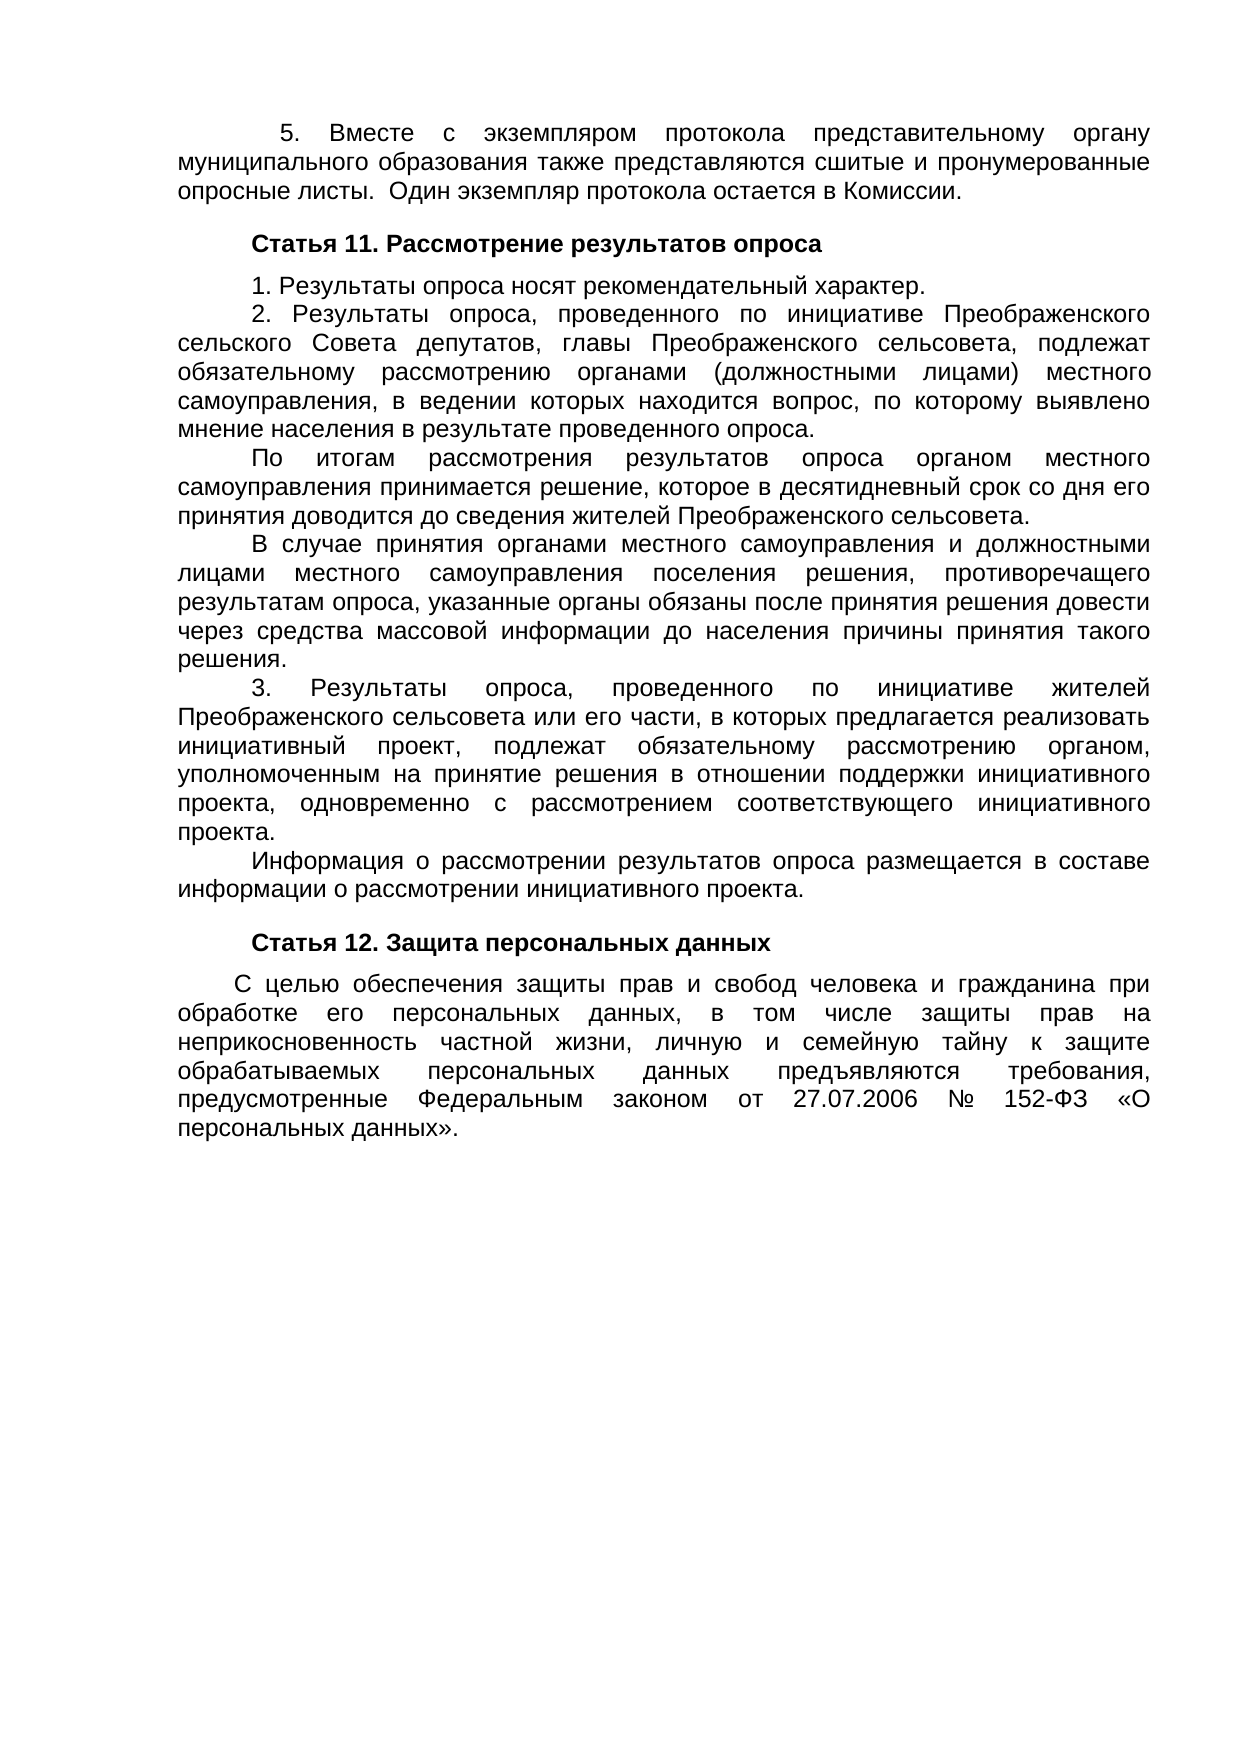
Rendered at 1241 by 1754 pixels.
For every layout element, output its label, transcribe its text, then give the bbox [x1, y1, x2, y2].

text 2. Результаты опроса, проведенного по инициативе Преображенского сельского Совета депутатов, главы Преображенского сельсовета, подлежат обязательному рассмотрению органами (должностными лицами) местного самоуправления, в ведении которых находится вопрос, по которому выявлено мнение населения в результате проведенного опроса. [177, 299, 1152, 443]
text 3. Результаты опроса, проведенного по инициативе жителей Преображенского сельсовета или его части, в которых предлагается реализовать инициативный проект, подлежат обязательному рассмотрению органом, уполномоченным на принятие решения в отношении поддержки инициативного проекта, одновременно с рассмотрением соответствующего инициативного проекта. [177, 673, 1152, 846]
text Статья 11. Рассмотрение результатов опроса [177, 229, 1152, 258]
text 1. Результаты опроса носят рекомендательный характер. [177, 271, 1152, 299]
text По итогам рассмотрения результатов опроса органом местного самоуправления принимается решение, которое в десятидневный срок со дня его принятия доводится до сведения жителей Преображенского сельсовета. [177, 443, 1152, 529]
text В случае принятия органами местного самоуправления и должностными лицами местного самоуправления поселения решения, противоречащего результатам опроса, указанные органы обязаны после принятия решения довести через средства массовой информации до населения причины принятия такого решения. [177, 529, 1152, 673]
text С целью обеспечения защиты прав и свобод человека и гражданина при обработке его персональных данных, в том числе защиты прав на неприкосновенность частной жизни, личную и семейную тайну к защите обрабатываемых персональных данных предъявляются требования, предусмотренные Федеральным законом от 27.07.2006 № 152-ФЗ «О персональных данных». [177, 969, 1152, 1142]
text Информация о рассмотрении результатов опроса размещается в составе информации о рассмотрении инициативного проекта. [177, 846, 1152, 903]
text 5. Вместе с экземпляром протокола представительному органу муниципального образования также представляются сшитые и пронумерованные опросные листы. Один экземпляр протокола остается в Комиссии. [177, 118, 1152, 204]
text Статья 12. Защита персональных данных [177, 928, 1152, 957]
